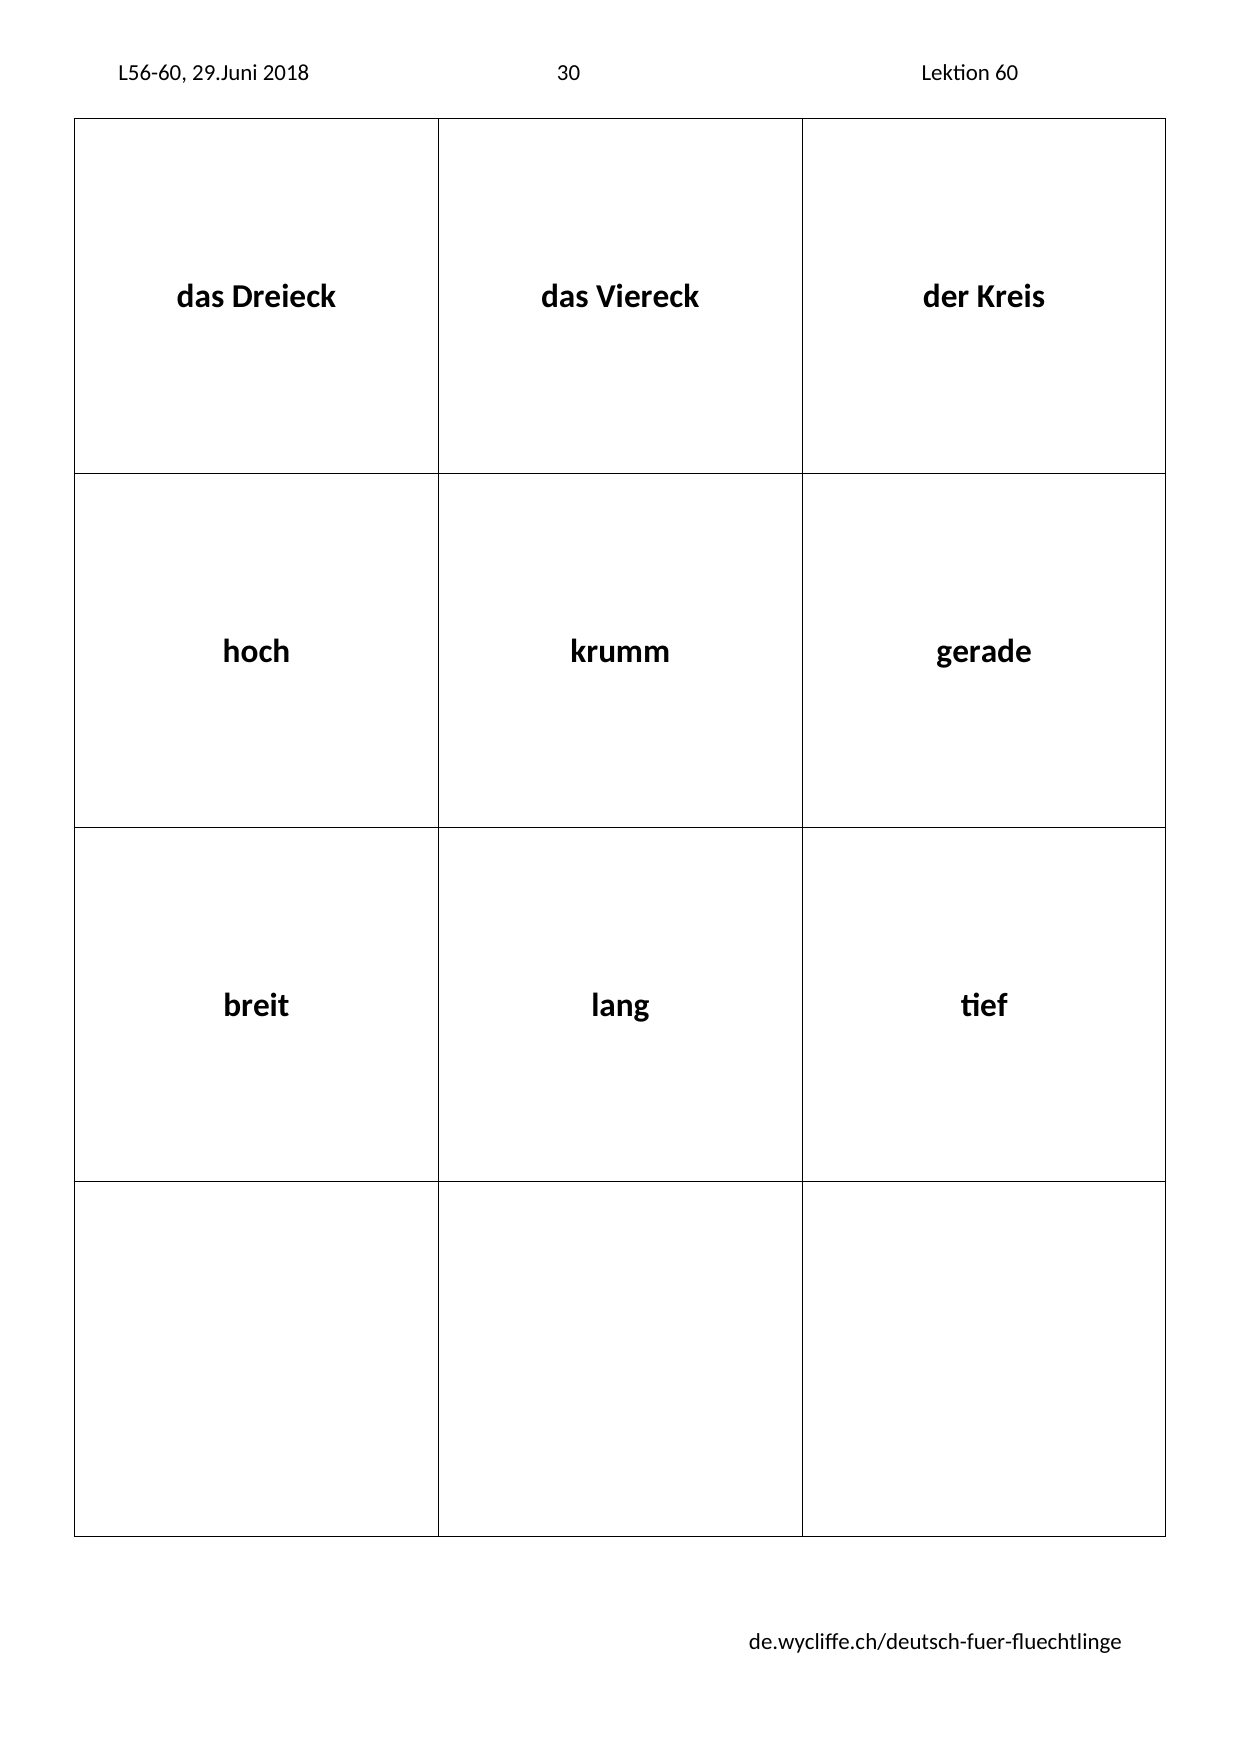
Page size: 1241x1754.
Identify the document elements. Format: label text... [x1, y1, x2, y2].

table_cell breit [75, 828, 438, 1181]
table_cell [439, 1182, 802, 1536]
table_cell der Kreis [803, 119, 1165, 472]
table_cell hoch [75, 474, 438, 827]
table_cell krumm [439, 474, 802, 827]
table_cell das Dreieck [75, 119, 438, 472]
table_cell tief [803, 828, 1165, 1181]
table_cell das Viereck [439, 119, 802, 472]
table_cell [803, 1182, 1165, 1536]
table_cell lang [439, 828, 802, 1181]
table_cell [75, 1182, 438, 1536]
table_cell gerade [803, 474, 1165, 827]
